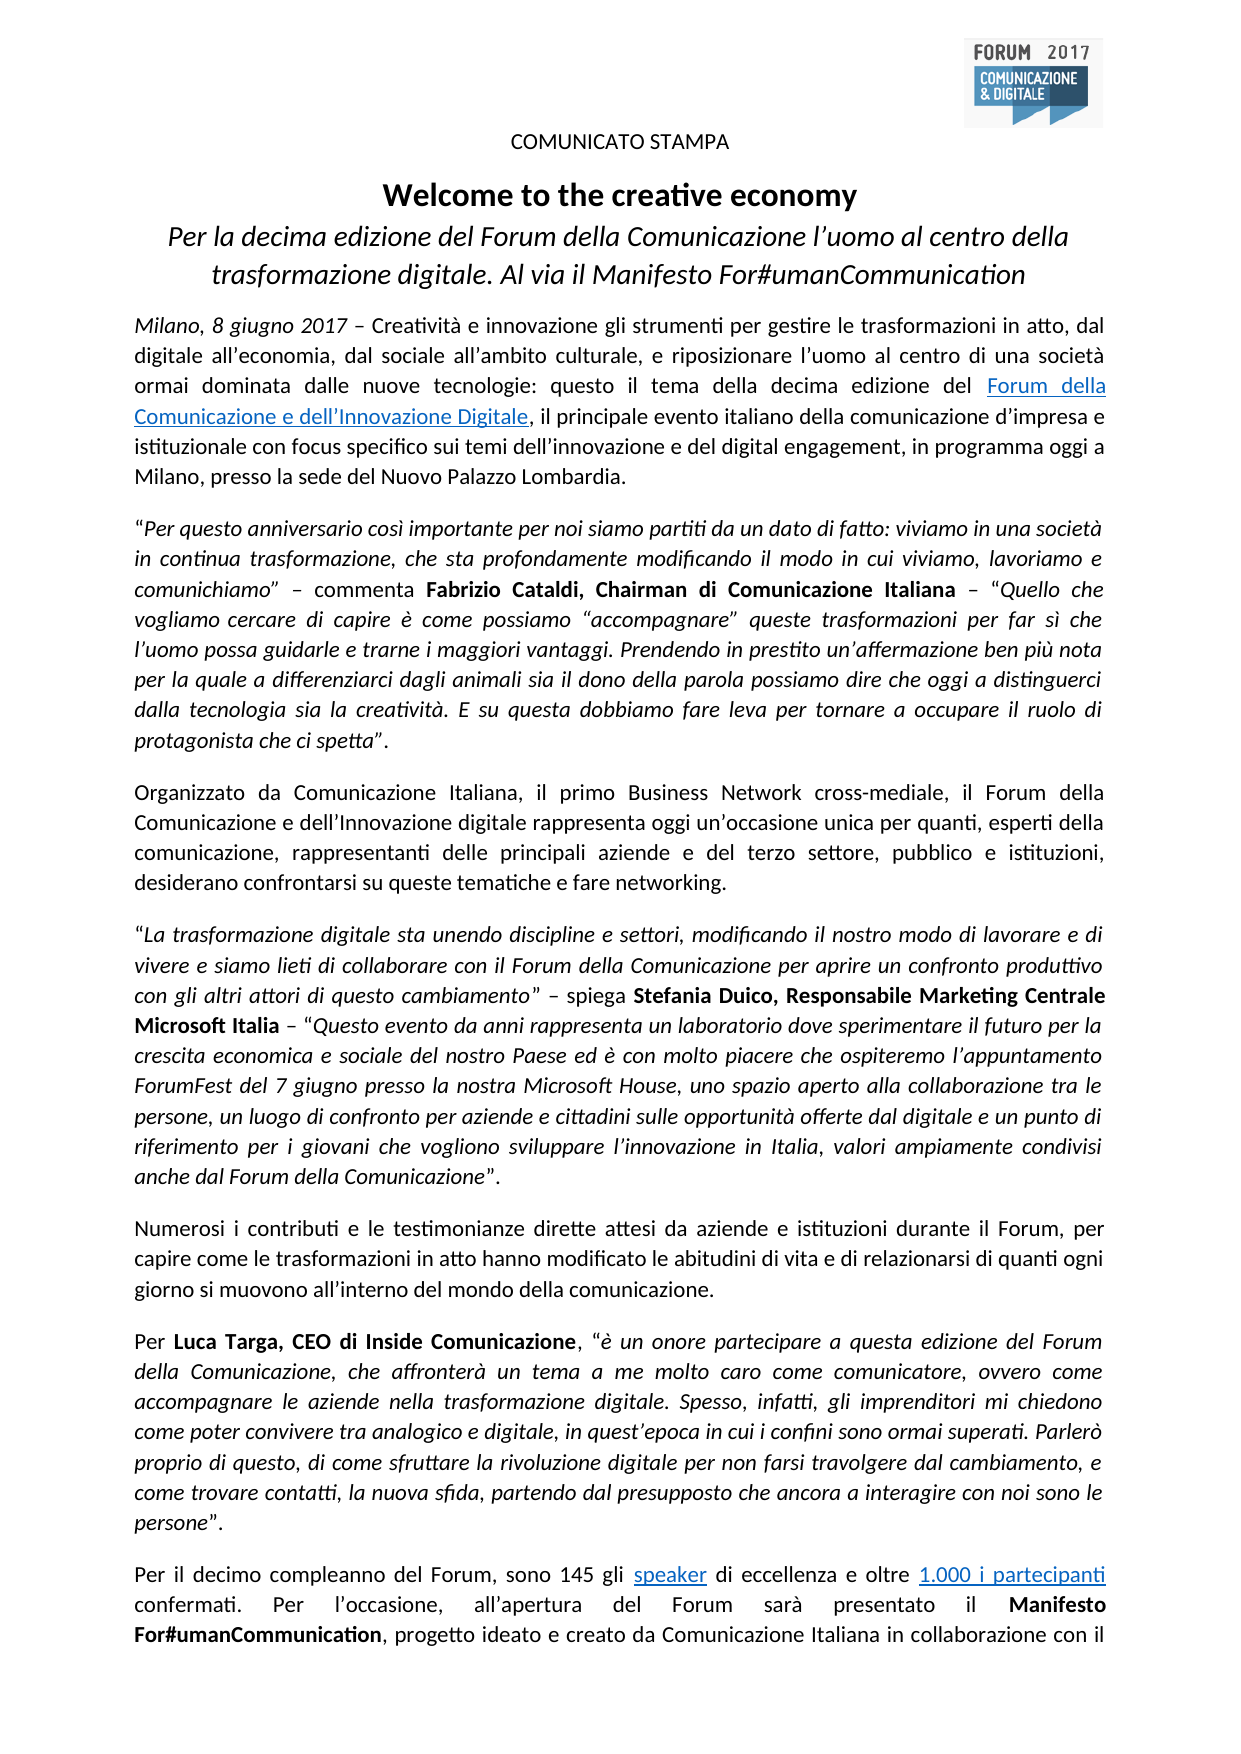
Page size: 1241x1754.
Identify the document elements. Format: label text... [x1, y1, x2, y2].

text Per la decima edizione del Forum della Comunicazione l’uomo al centro della trasformazione digitale. Al via il Manifesto For#umanCommunication [134, 218, 1106, 292]
text Organizzato da Comunicazione Italiana, il primo Business Network cross-mediale, il Forum della Comunicazione e dell’Innovazione digitale rappresenta oggi un’occasione unica per quanti, esperti della comunicazione, rappresentanti delle principali aziende e del terzo settore, pubblico e istituzioni, desiderano confrontarsi su queste tematiche e fare networking. [134, 778, 1106, 896]
text “La trasformazione digitale sta unendo discipline e settori, modificando il nostro modo di lavorare e di vivere e siamo lieti di collaborare con il Forum della Comunicazione per aprire un confronto produttivo con gli altri attori di questo cambiamento” – spiega Stefania Duico, Responsabile Marketing Centrale Microsoft Italia – “Questo evento da anni rappresenta un laboratorio dove sperimentare il futuro per la crescita economica e sociale del nostro Paese ed è con molto piacere che ospiteremo l’appuntamento ForumFest del 7 giugno presso la nostra Microsoft House, uno spazio aperto alla collaborazione tra le persone, un luogo di confronto per aziende e cittadini sulle opportunità offerte dal digitale e un punto di riferimento per i giovani che vogliono sviluppare l’innovazione in Italia, valori ampiamente condivisi anche dal Forum della Comunicazione”. [134, 921, 1106, 1190]
text Numerosi i contributi e le testimonianze dirette attesi da aziende e istituzioni durante il Forum, per capire come le trasformazioni in atto hanno modificato le abitudini di vita e di relazionarsi di quanti ogni giorno si muovono all’interno del mondo della comunicazione. [134, 1214, 1106, 1303]
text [134, 1560, 1106, 1648]
text Welcome to the creative economy [134, 174, 1106, 214]
text Milano, 8 giugno 2017 – Creatività e innovazione gli strumenti per gestire le trasformazioni in atto, dal digitale all’economia, dal sociale all’ambito culturale, e riposizionare l’uomo al centro di una società ormai dominata dalle nuove tecnologie: questo il tema della decima edizione del Forum della Comunicazione e dell’Innovazione Digitale, il principale evento italiano della comunicazione d’impresa e istituzionale con focus specifico sui temi dell’innovazione e del digital engagement, in programma oggi a Milano, presso la sede del Nuovo Palazzo Lombardia. [134, 311, 1106, 490]
text Per Luca Targa, CEO di Inside Comunicazione, “è un onore partecipare a questa edizione del Forum della Comunicazione, che affronterà un tema a me molto caro come comunicatore, ovvero come accompagnare le aziende nella trasformazione digitale. Spesso, infatti, gli imprenditori mi chiedono come poter convivere tra analogico e digitale, in quest’epoca in cui i confini sono ormai superati. Parlerò proprio di questo, di come sfruttare la rivoluzione digitale per non farsi travolgere dal cambiamento, e come trovare contatti, la nuova sfida, partendo dal presupposto che ancora a interagire con noi sono le persone”. [134, 1327, 1106, 1536]
picture [964, 38, 1104, 127]
text COMUNICATO STAMPA [134, 127, 1106, 155]
text “Per questo anniversario così importante per noi siamo partiti da un dato di fatto: viviamo in una società in continua trasformazione, che sta profondamente modificando il modo in cui viviamo, lavoriamo e comunichiamo” – commenta Fabrizio Cataldi, Chairman di Comunicazione Italiana – “Quello che vogliamo cercare di capire è come possiamo “accompagnare” queste trasformazioni per far sì che l’uomo possa guidarle e trarne i maggiori vantaggi. Prendendo in prestito un’affermazione ben più nota per la quale a differenziarci dagli animali sia il dono della parola possiamo dire che oggi a distinguerci dalla tecnologia sia la creatività. E su questa dobbiamo fare leva per tornare a occupare il ruolo di protagonista che ci spetta”. [134, 514, 1106, 754]
